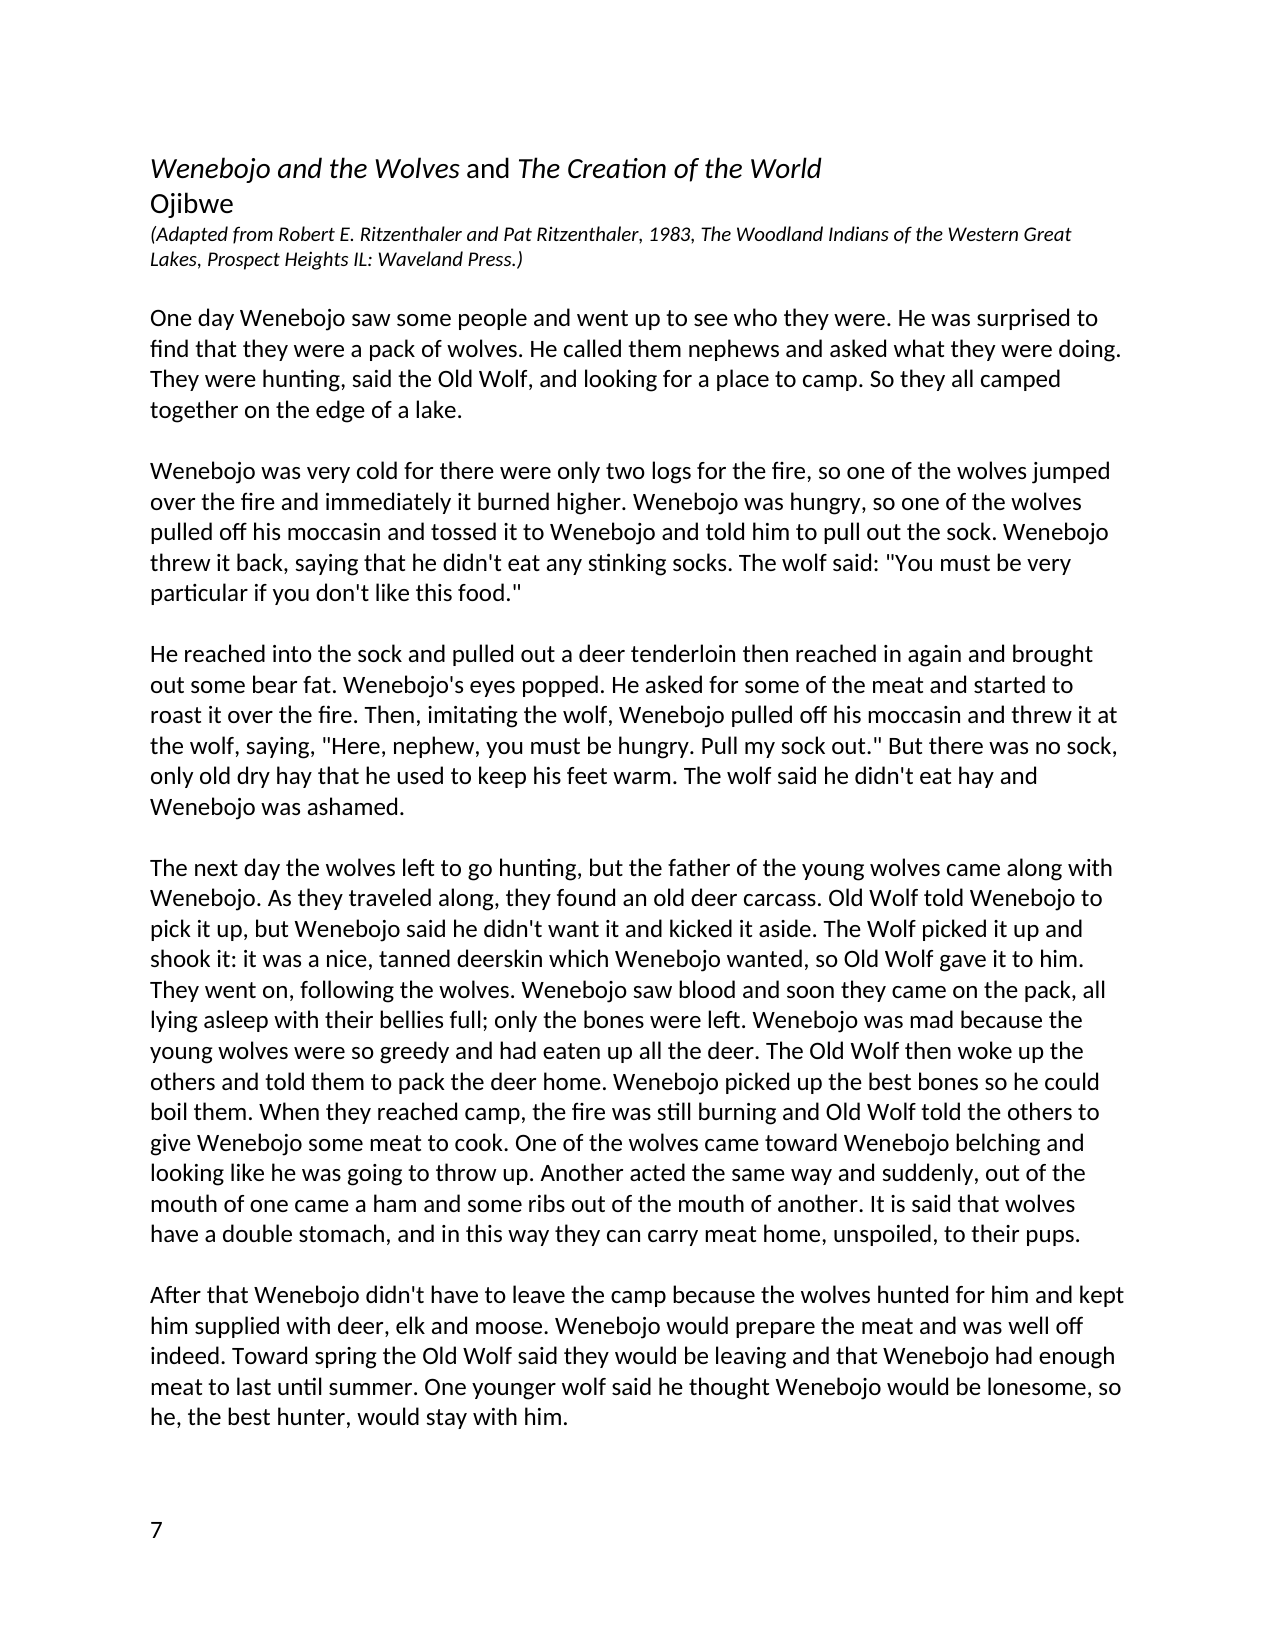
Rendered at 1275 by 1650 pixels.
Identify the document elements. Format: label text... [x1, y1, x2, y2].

text Ojibwe [150, 186, 1125, 221]
text (Adapted from Robert E. Ritzenthaler and Pat Ritzenthaler, 1983, The Woodland Indians of the Western Great Lakes, Prospect Heights IL: Waveland Press.) [150, 221, 1125, 272]
text After that Wenebojo didn't have to leave the camp because the wolves hunted for him and kept him supplied with deer, elk and moose. Wenebojo would prepare the meat and was well off indeed. Toward spring the Old Wolf said they would be leaving and that Wenebojo had enough meat to last until summer. One younger wolf said he thought Wenebojo would be lonesome, so he, the best hunter, would stay with him. [150, 1279, 1125, 1432]
text He reached into the sock and pulled out a deer tenderloin then reached in again and brought out some bear fat. Wenebojo's eyes popped. He asked for some of the meat and started to roast it over the fire. Then, imitating the wolf, Wenebojo pulled off his moccasin and threw it at the wolf, saying, "Here, nephew, you must be hungry. Pull my sock out." But there was no sock, only old dry hay that he used to keep his feet warm. The wolf said he didn't eat hay and Wenebojo was ashamed. [150, 638, 1125, 821]
text Wenebojo and the Wolves and The Creation of the World [150, 150, 1125, 186]
text Wenebojo was very cold for there were only two logs for the fire, so one of the wolves jumped over the fire and immediately it burned higher. Wenebojo was hungry, so one of the wolves pulled off his moccasin and tossed it to Wenebojo and told him to pull out the sock. Wenebojo threw it back, saying that he didn't eat any stinking socks. The wolf said: "You must be very particular if you don't like this food." [150, 455, 1125, 608]
text The next day the wolves left to go hunting, but the father of the young wolves came along with Wenebojo. As they traveled along, they found an old deer carcass. Old Wolf told Wenebojo to pick it up, but Wenebojo said he didn't want it and kicked it aside. The Wolf picked it up and shook it: it was a nice, tanned deerskin which Wenebojo wanted, so Old Wolf gave it to him. They went on, following the wolves. Wenebojo saw blood and soon they came on the pack, all lying asleep with their bellies full; only the bones were left. Wenebojo was mad because the young wolves were so greedy and had eaten up all the deer. The Old Wolf then woke up the others and told them to pack the deer home. Wenebojo picked up the best bones so he could boil them. When they reached camp, the fire was still burning and Old Wolf told the others to give Wenebojo some meat to cook. One of the wolves came toward Wenebojo belching and looking like he was going to throw up. Another acted the same way and suddenly, out of the mouth of one came a ham and some ribs out of the mouth of another. It is said that wolves have a double stomach, and in this way they can carry meat home, unspoiled, to their pups. [150, 852, 1125, 1249]
text One day Wenebojo saw some people and went up to see who they were. He was surprised to find that they were a pack of wolves. He called them nephews and asked what they were doing. They were hunting, said the Old Wolf, and looking for a place to camp. So they all camped together on the edge of a lake. [150, 303, 1125, 425]
